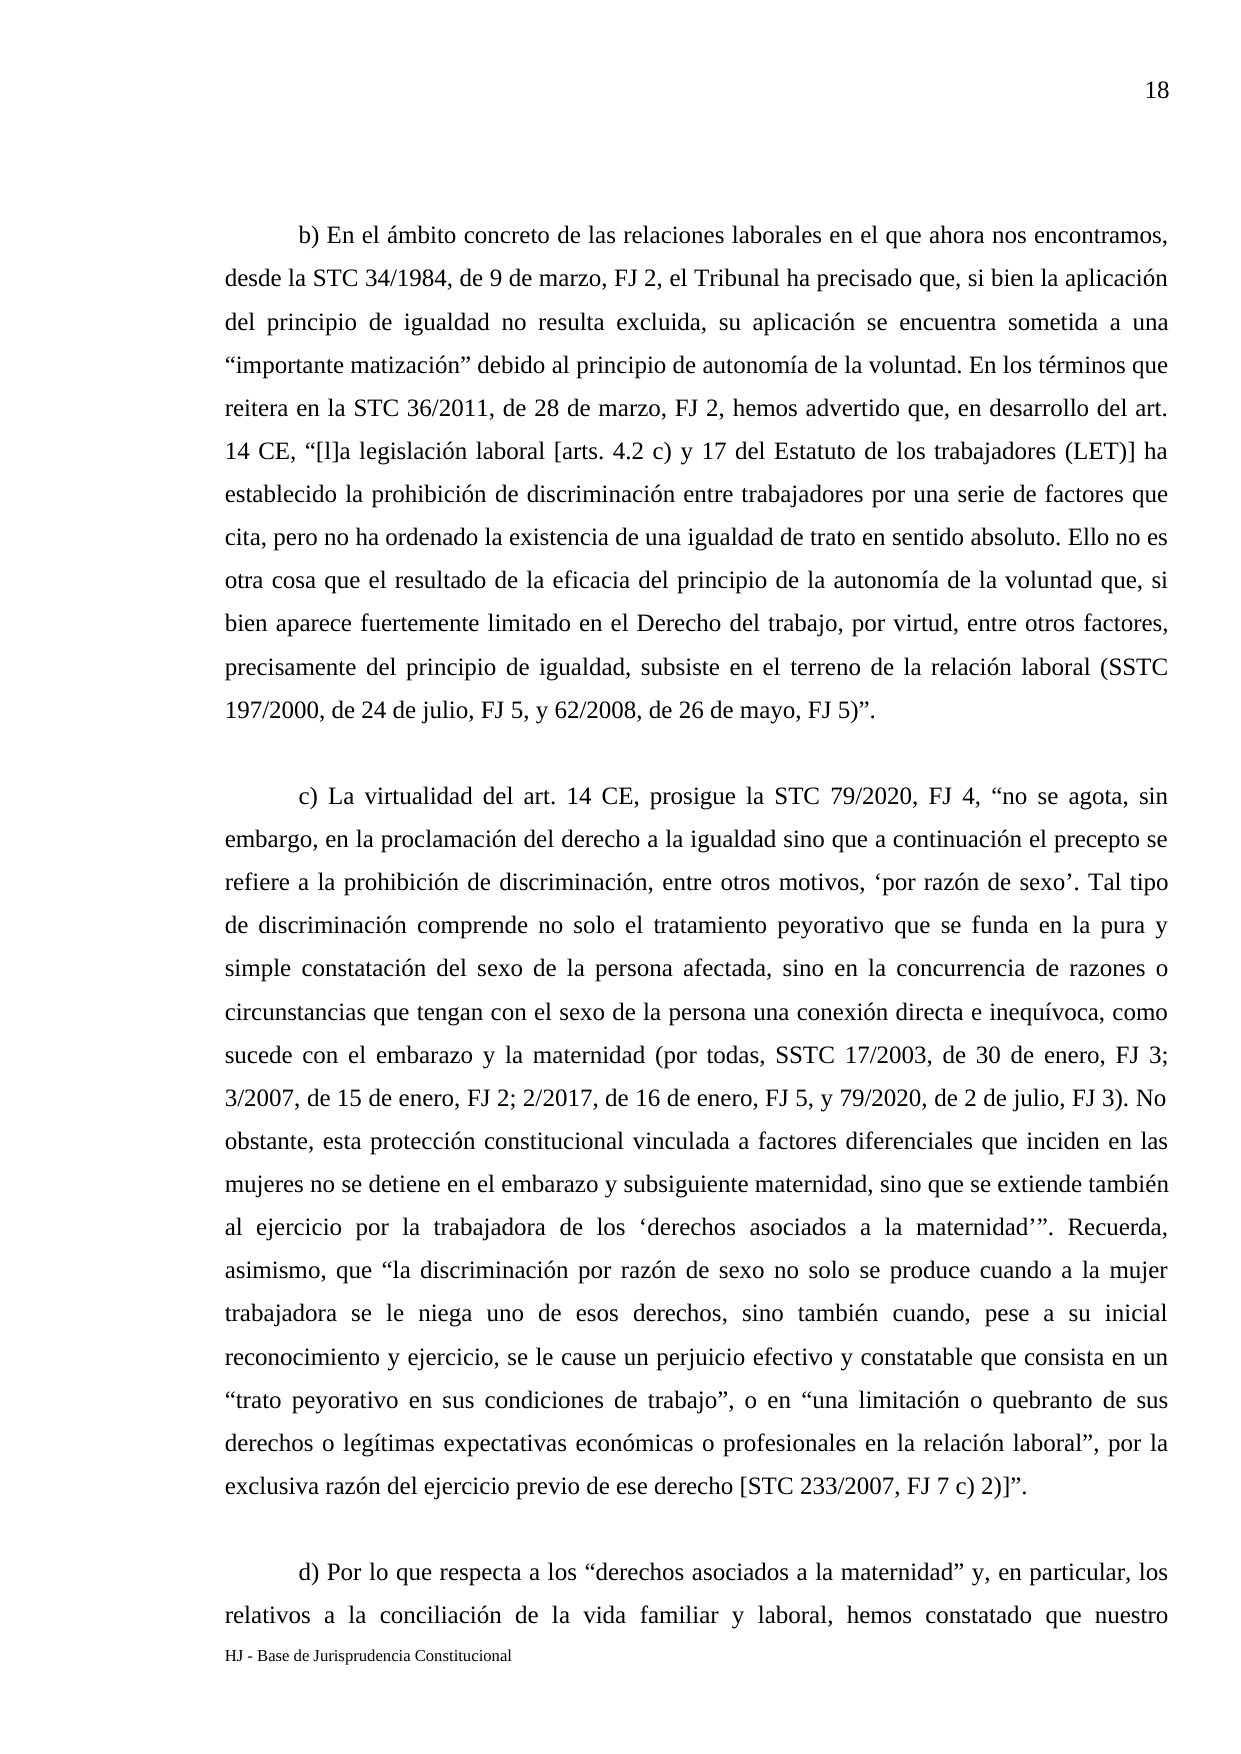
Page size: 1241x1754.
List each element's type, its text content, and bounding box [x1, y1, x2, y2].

text b) En el ámbito concreto de las relaciones laborales en el que ahora nos encontramos, desde la STC 34/1984, de 9 de marzo, FJ 2, el Tribunal ha precisado que, si bien la aplicación del principio de igualdad no resulta excluida, su aplicación se encuentra sometida a una “importante matización” debido al principio de autonomía de la voluntad. En los términos que reitera en la STC 36/2011, de 28 de marzo, FJ 2, hemos advertido que, en desarrollo del art. 14 CE, “[l]a legislación laboral [arts. 4.2 c) y 17 del Estatuto de los trabajadores (LET)] ha establecido la prohibición de discriminación entre trabajadores por una serie de factores que cita, pero no ha ordenado la existencia de una igualdad de trato en sentido absoluto. Ello no es otra cosa que el resultado de la eficacia del principio de la autonomía de la voluntad que, si bien aparece fuertemente limitado en el Derecho del trabajo, por virtud, entre otros factores, precisamente del principio de igualdad, subsiste en el terreno de la relación laboral (SSTC 197/2000, de 24 de julio, FJ 5, y 62/2008, de 26 de mayo, FJ 5)”. [224, 220, 1169, 723]
text c) La virtualidad del art. 14 CE, prosigue la STC 79/2020, FJ 4, “no se agota, sin embargo, en la proclamación del derecho a la igualdad sino que a continuación el precepto se refiere a la prohibición de discriminación, entre otros motivos, ‘por razón de sexo’. Tal tipo de discriminación comprende no solo el tratamiento peyorativo que se funda en la pura y simple constatación del sexo de la persona afectada, sino en la concurrencia de razones o circunstancias que tengan con el sexo de la persona una conexión directa e inequívoca, como sucede con el embarazo y la maternidad (por todas, SSTC 17/2003, de 30 de enero, FJ 3; 3/2007, de 15 de enero, FJ 2; 2/2017, de 16 de enero, FJ 5, y 79/2020, de 2 de julio, FJ 3). No obstante, esta protección constitucional vinculada a factores diferenciales que inciden en las mujeres no se detiene en el embarazo y subsiguiente maternidad, sino que se extiende también al ejercicio por la trabajadora de los ‘derechos asociados a la maternidad’”. Recuerda, asimismo, que “la discriminación por razón de sexo no solo se produce cuando a la mujer trabajadora se le niega uno de esos derechos, sino también cuando, pese a su inicial reconocimiento y ejercicio, se le cause un perjuicio efectivo y constatable que consista en un “trato peyorativo en sus condiciones de trabajo”, o en “una limitación o quebranto de sus derechos o legítimas expectativas económicas o profesionales en la relación laboral”, por la exclusiva razón del ejercicio previo de ese derecho [STC 233/2007, FJ 7 c) 2)]”. [224, 781, 1169, 1500]
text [224, 1557, 1169, 1629]
